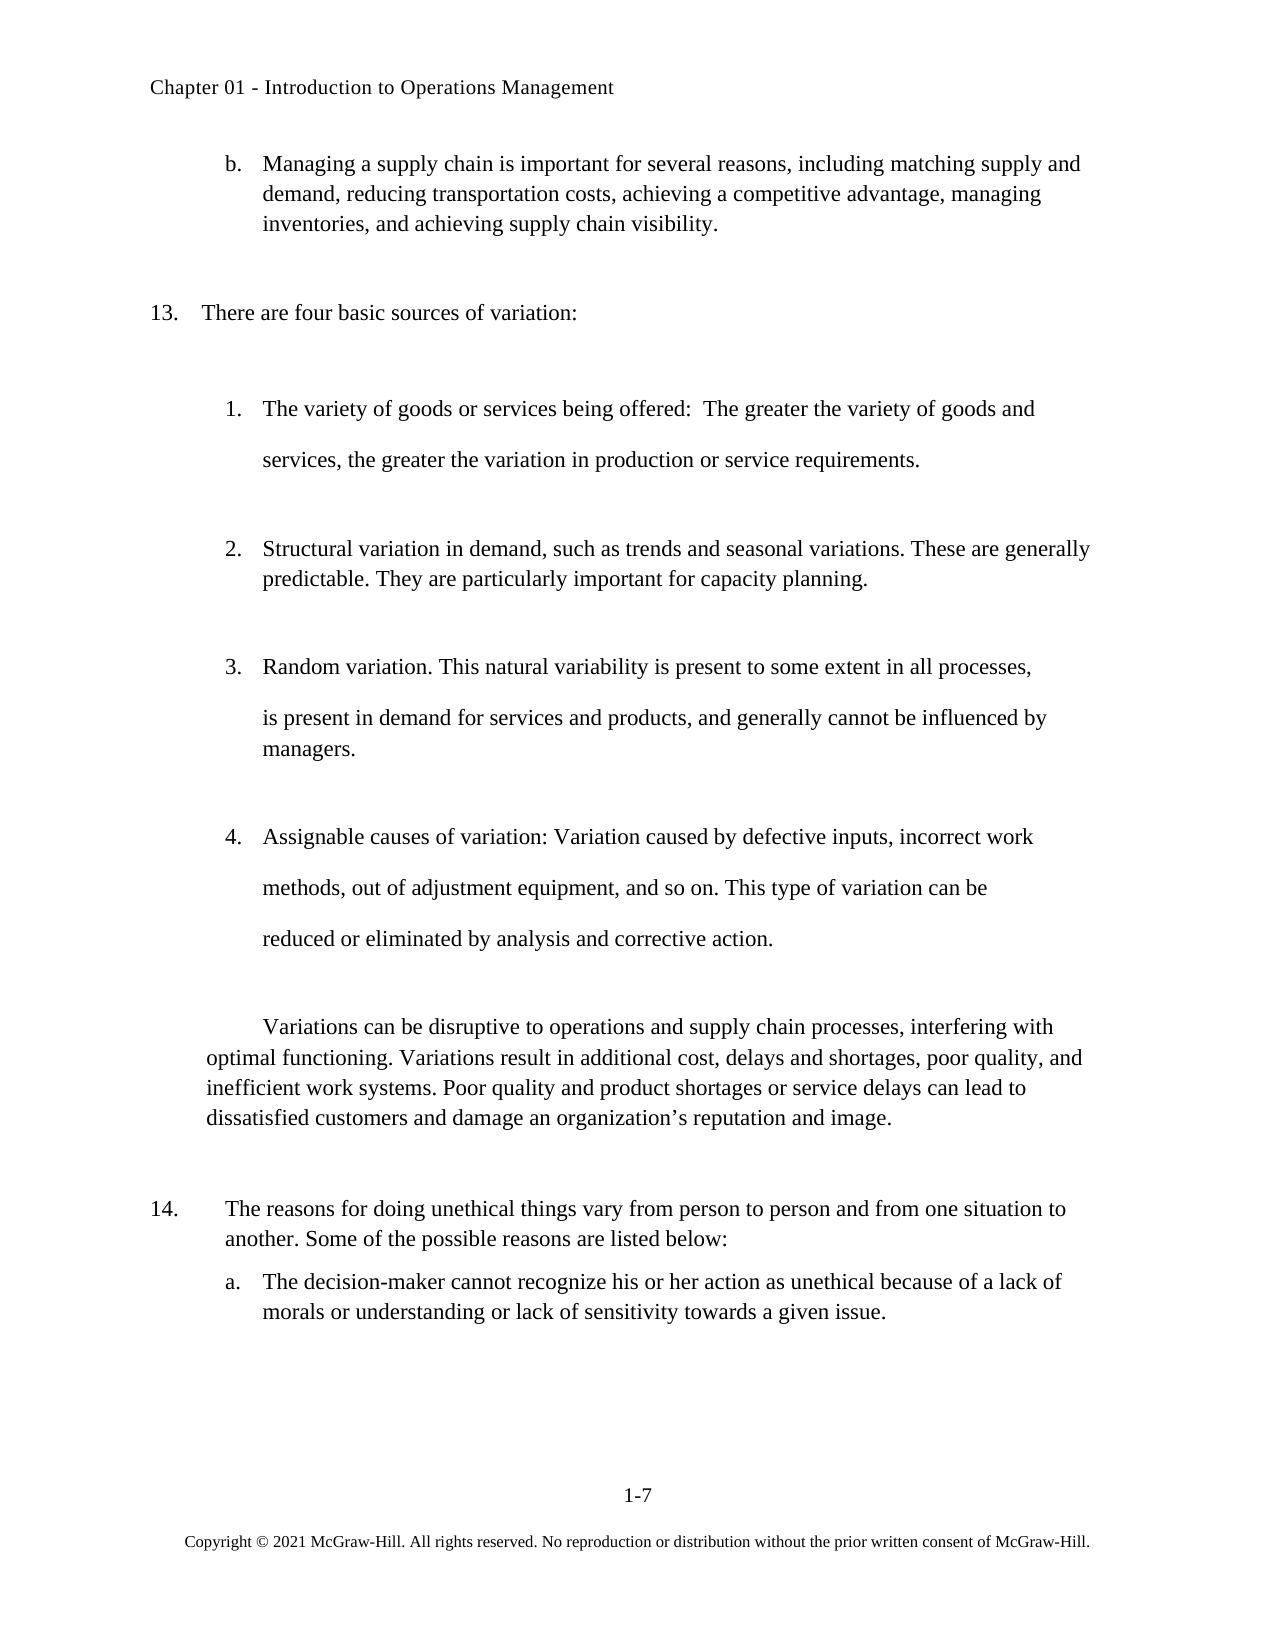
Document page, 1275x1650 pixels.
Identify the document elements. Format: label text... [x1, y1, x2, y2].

text 3. Random variation. This natural variability is present to some extent in all processes, [225, 653, 1125, 680]
text is present in demand for services and products, and generally cannot be influenced by managers. [262, 704, 1125, 761]
text 13. There are four basic sources of variation: [150, 299, 1125, 325]
text reduced or eliminated by analysis and corrective action. [225, 925, 1125, 951]
text Variations can be disruptive to operations and supply chain processes, interfering with optimal functioning. Variations result in additional cost, delays and shortages, poor quality, and inefficient work systems. Poor quality and product shortages or service delays can lead to dissatisfied customers and damage an organization’s reputation and image. [206, 1013, 1125, 1130]
text b. Managing a supply chain is important for several reasons, including matching supply and demand, reducing transportation costs, achieving a competitive advantage, managing inventories, and achieving supply chain visibility. [225, 150, 1125, 237]
text 1. The variety of goods or services being offered: The greater the variety of goods and [225, 395, 1125, 422]
text services, the greater the variation in production or service requirements. [225, 446, 1125, 473]
text methods, out of adjustment equipment, and so on. This type of variation can be [225, 874, 1125, 900]
text 14. The reasons for doing unethical things vary from person to person and from one situation to another. Some of the possible reasons are listed below: [150, 1195, 1125, 1252]
text 2. Structural variation in demand, such as trends and seasonal variations. These are generally predictable. They are particularly important for capacity planning. [225, 535, 1125, 591]
text 4. Assignable causes of variation: Variation caused by defective inputs, incorrect work [225, 823, 1125, 849]
text a. The decision-maker cannot recognize his or her action as unethical because of a lack of morals or understanding or lack of sensitivity towards a given issue. [150, 1268, 1125, 1324]
